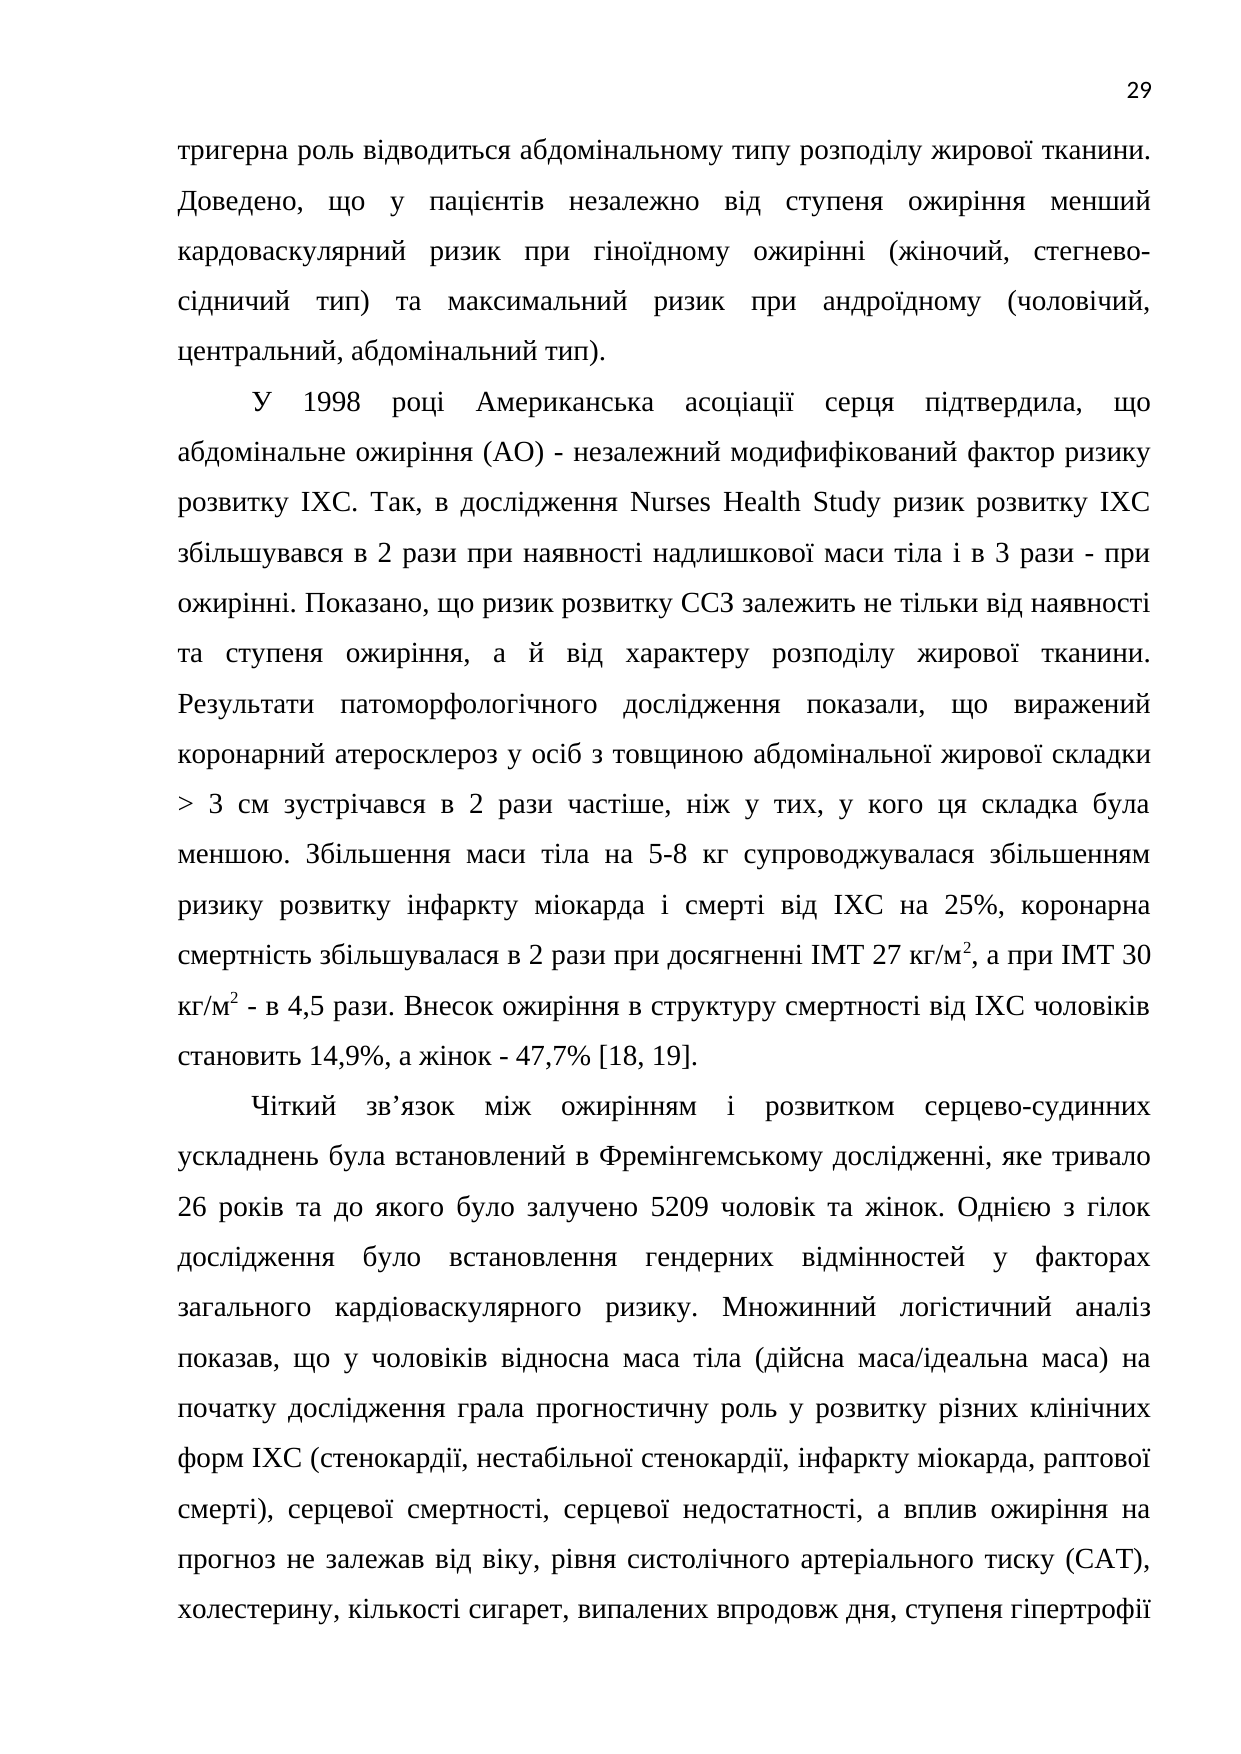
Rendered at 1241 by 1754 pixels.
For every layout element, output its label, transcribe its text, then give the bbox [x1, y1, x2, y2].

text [177, 1088, 1152, 1625]
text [177, 132, 1152, 367]
text У 1998 році Американська асоціації серця підтвердила, що абдомінальне ожиріння (АО) - незалежний модифифікований фактор ризику розвитку ІХС. Так, в дослідження Nurses Health Study ризик розвитку ІХС збільшувався в 2 рази при наявності надлишкової маси тіла і в 3 рази - при ожирінні. Показано, що ризик розвитку ССЗ залежить не тільки від наявності та ступеня ожиріння, а й від характеру розподілу жирової тканини. Результати патоморфологічного дослідження показали, що виражений коронарний атеросклероз у осіб з товщиною абдомінальної жирової складки > 3 см зустрічався в 2 рази частіше, ніж у тих, у кого ця складка була меншою. Збільшення маси тіла на 5-8 кг супроводжувалася збільшенням ризику розвитку інфаркту міокарда і смерті від ІХС на 25%, коронарна смертність збільшувалася в 2 рази при досягненні ІМТ 27 кг/м2, а при ІМТ 30 кг/м2 - в 4,5 рази. Внесок ожиріння в структуру смертності від ІХС чоловіків становить 14,9%, а жінок - 47,7% [18, 19]. [177, 384, 1152, 1071]
